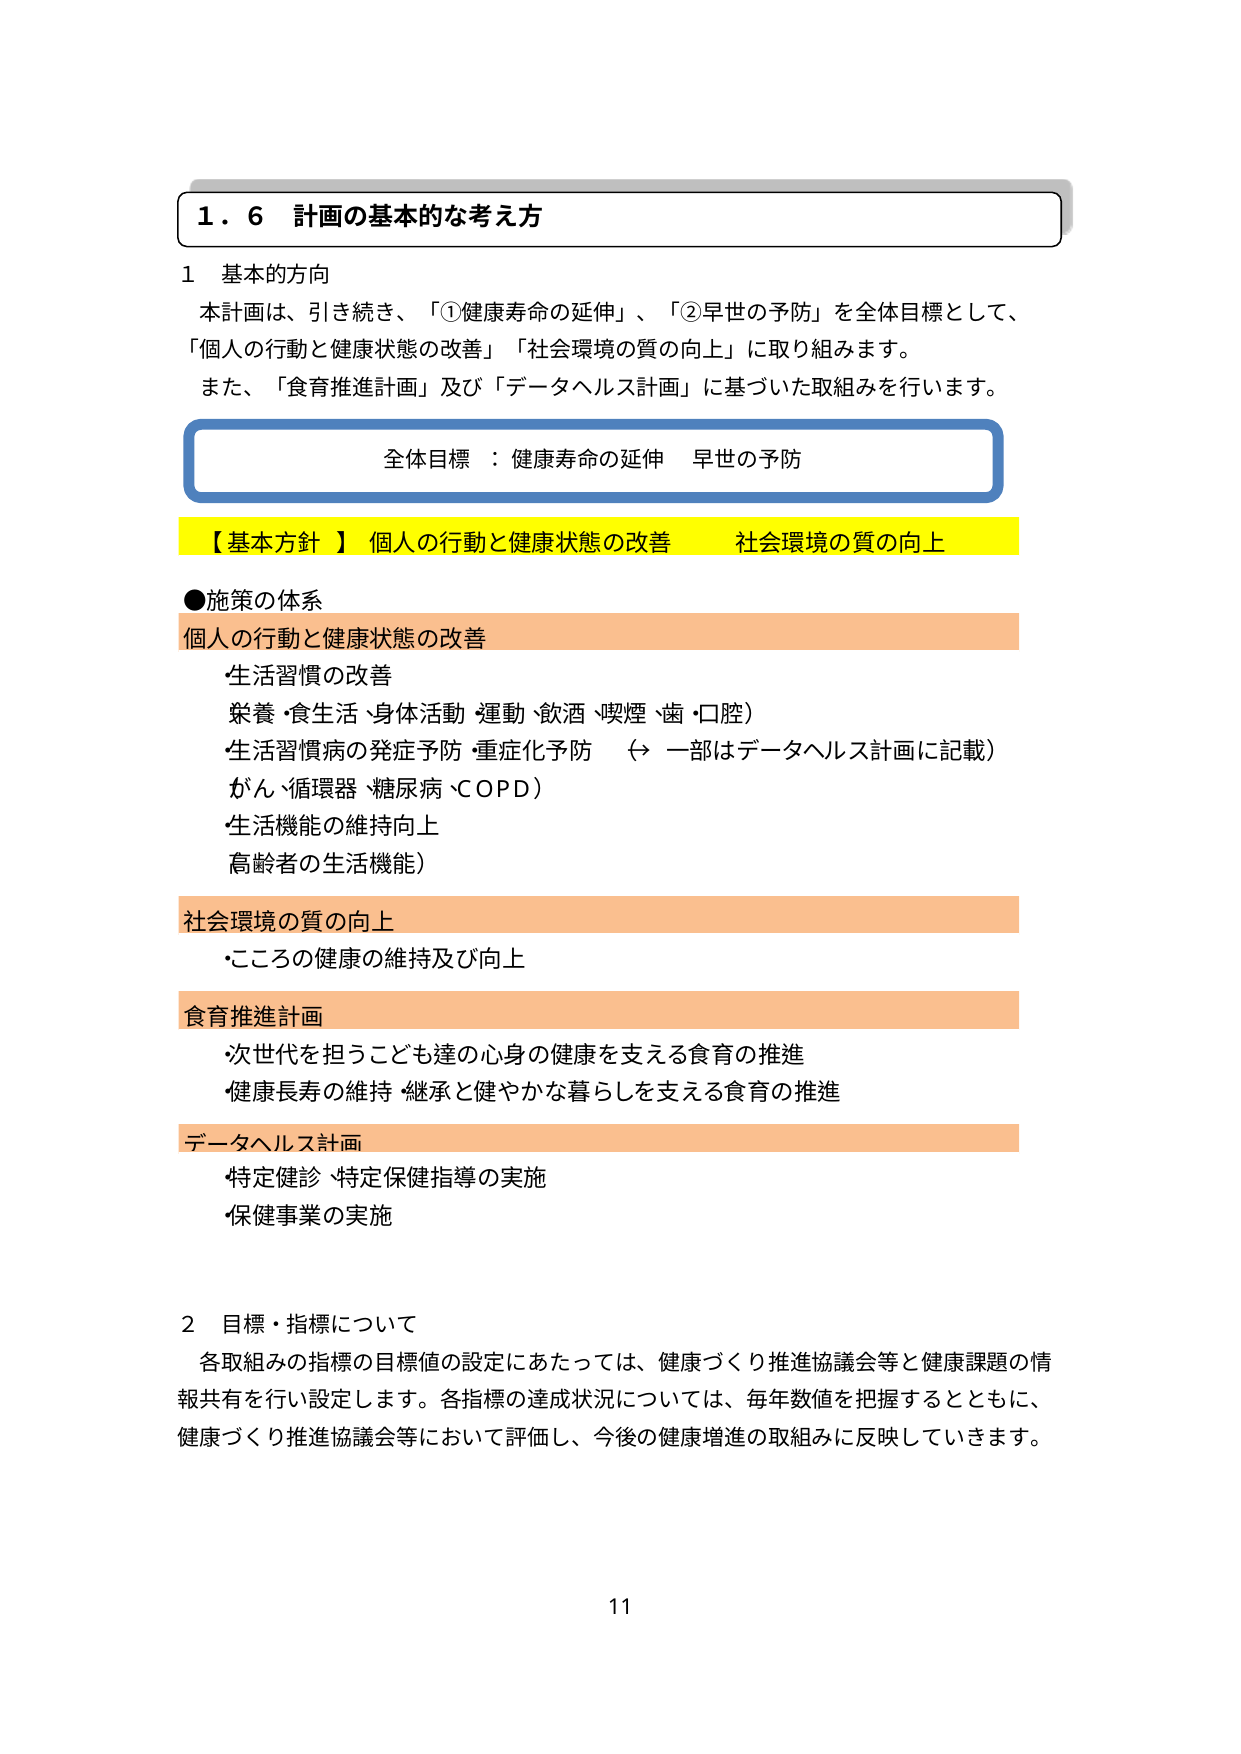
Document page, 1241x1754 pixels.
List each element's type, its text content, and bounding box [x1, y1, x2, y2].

text １ 基本的方向 [177, 254, 1063, 292]
text ２ 目標・指標について [177, 1304, 1063, 1342]
text 本計画は、引き続き、「①健康寿命の延伸」、「②早世の予防」を全体目標として、「個人の行動と健康状態の改善」「社会環境の質の向上」に取り組みます。 [177, 292, 1063, 367]
text また、「食育推進計画」及び「データヘルス計画」に基づいた取組みを行います。 [177, 367, 1063, 404]
text 各取組みの指標の目標値の設定にあたっては、健康づくり推進協議会等と健康課題の情報共有を行い設定します。各指標の達成状況については、毎年数値を把握するとともに、健康づくり推進協議会等において評価し、今後の健康増進の取組みに反映していきます。 [177, 1342, 1063, 1454]
